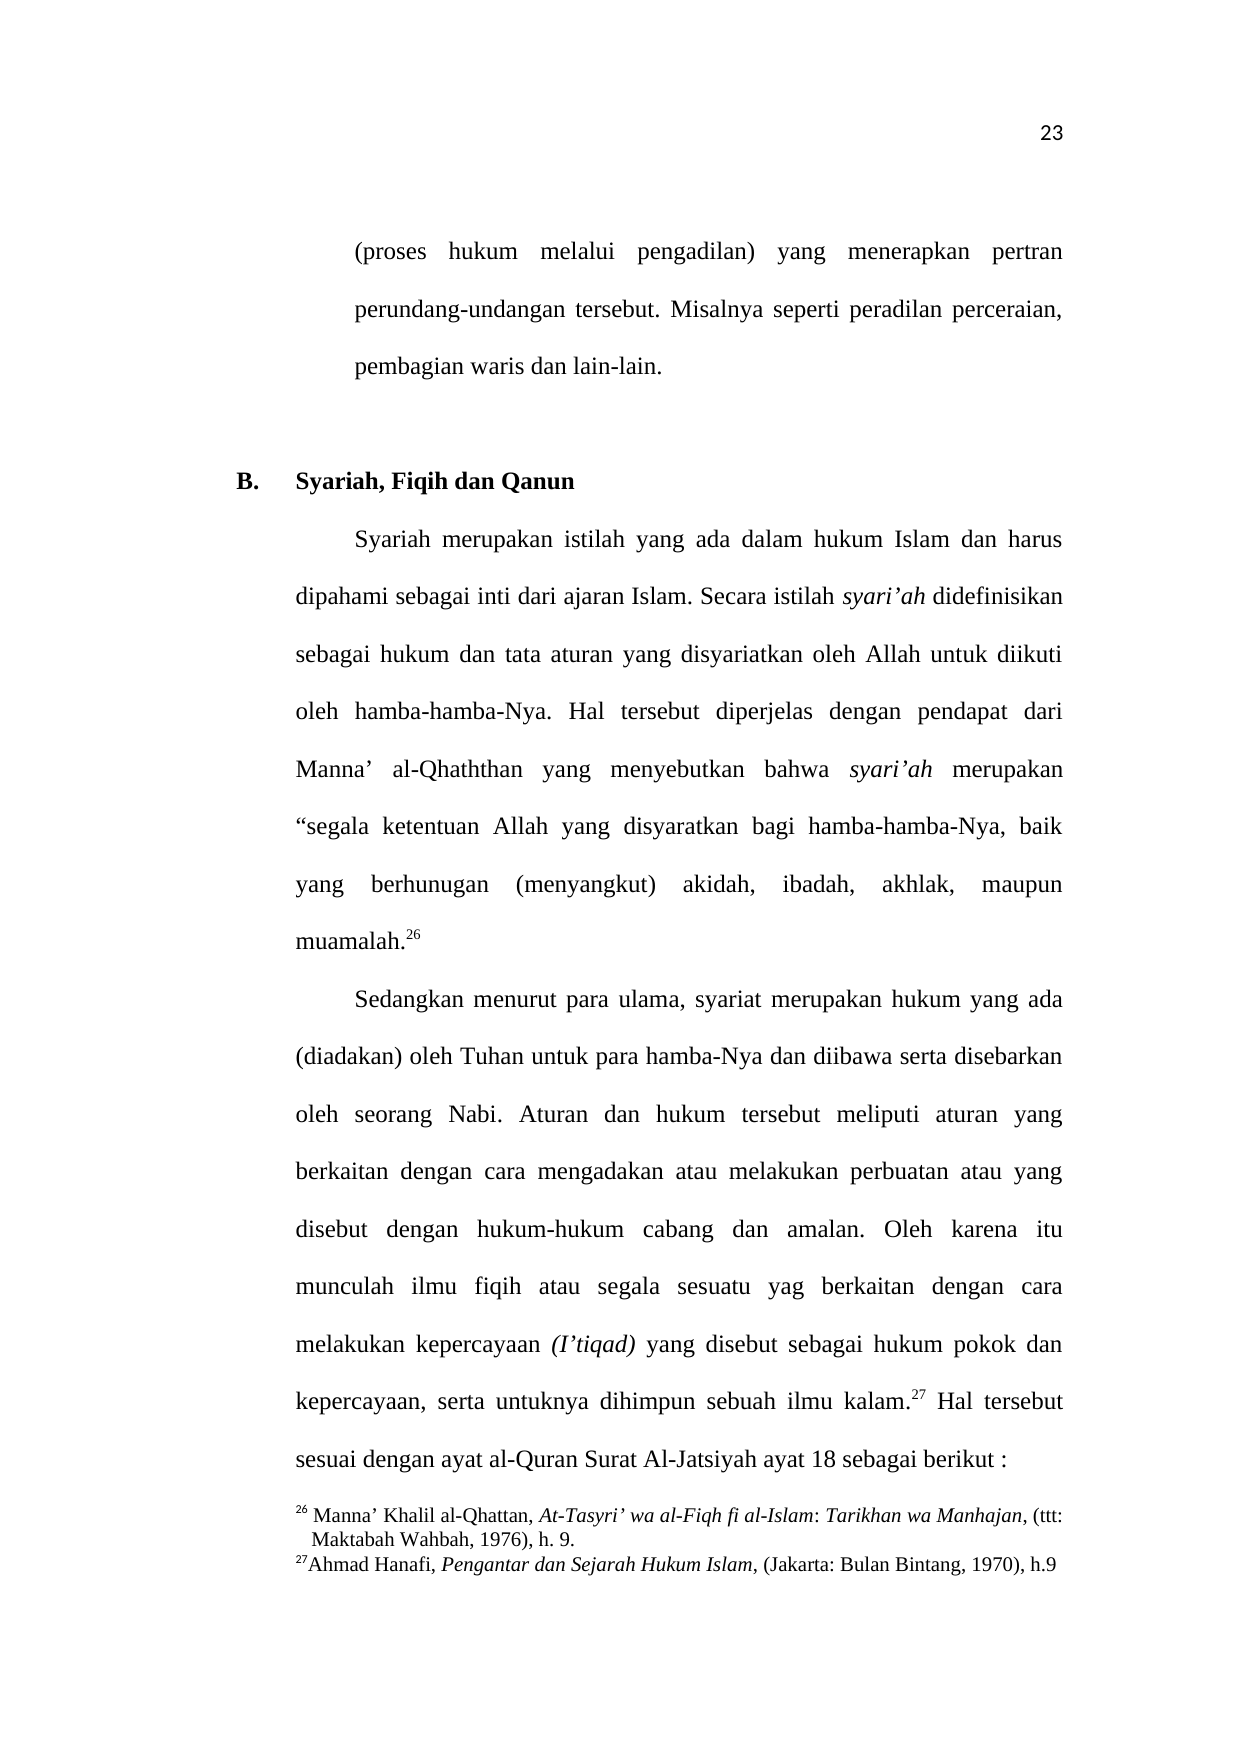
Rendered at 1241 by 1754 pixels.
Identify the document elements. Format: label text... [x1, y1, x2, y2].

list Syariah, Fiqih dan Qanun [236, 466, 1063, 495]
list Syariah merupakan istilah yang ada dalam hukum Islam dan harus dipahami sebagai inti dari ajaran Islam. Secara istilah syari’ah didefinisikan sebagai hukum dan tata aturan yang disyariatkan oleh Allah untuk diikuti oleh hamba-hamba-Nya. Hal tersebut diperjelas dengan pendapat dari Manna’ al-Qhaththan yang menyebutkan bahwa syari’ah merupakan “segala ketentuan Allah yang disyaratkan bagi hamba-hamba-Nya, baik yang berhunugan (menyangkut) akidah, ibadah, akhlak, maupun muamalah. [295, 524, 1063, 955]
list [354, 236, 1063, 380]
list Sedangkan menurut para ulama, syariat merupakan hukum yang ada (diadakan) oleh Tuhan untuk para hamba-Nya dan diibawa serta disebarkan oleh seorang Nabi. Aturan dan hukum tersebut meliputi aturan yang berkaitan dengan cara mengadakan atau melakukan perbuatan atau yang disebut dengan hukum-hukum cabang dan amalan. Oleh karena itu munculah ilmu fiqih atau segala sesuatu yag berkaitan dengan cara melakukan kepercayaan (I’tiqad) yang disebut sebagai hukum pokok dan kepercayaan, serta untuknya dihimpun sebuah ilmu kalam. Hal tersebut sesuai dengan ayat al-Quran Surat Al-Jatsiyah ayat 18 sebagai berikut : [295, 984, 1063, 1472]
